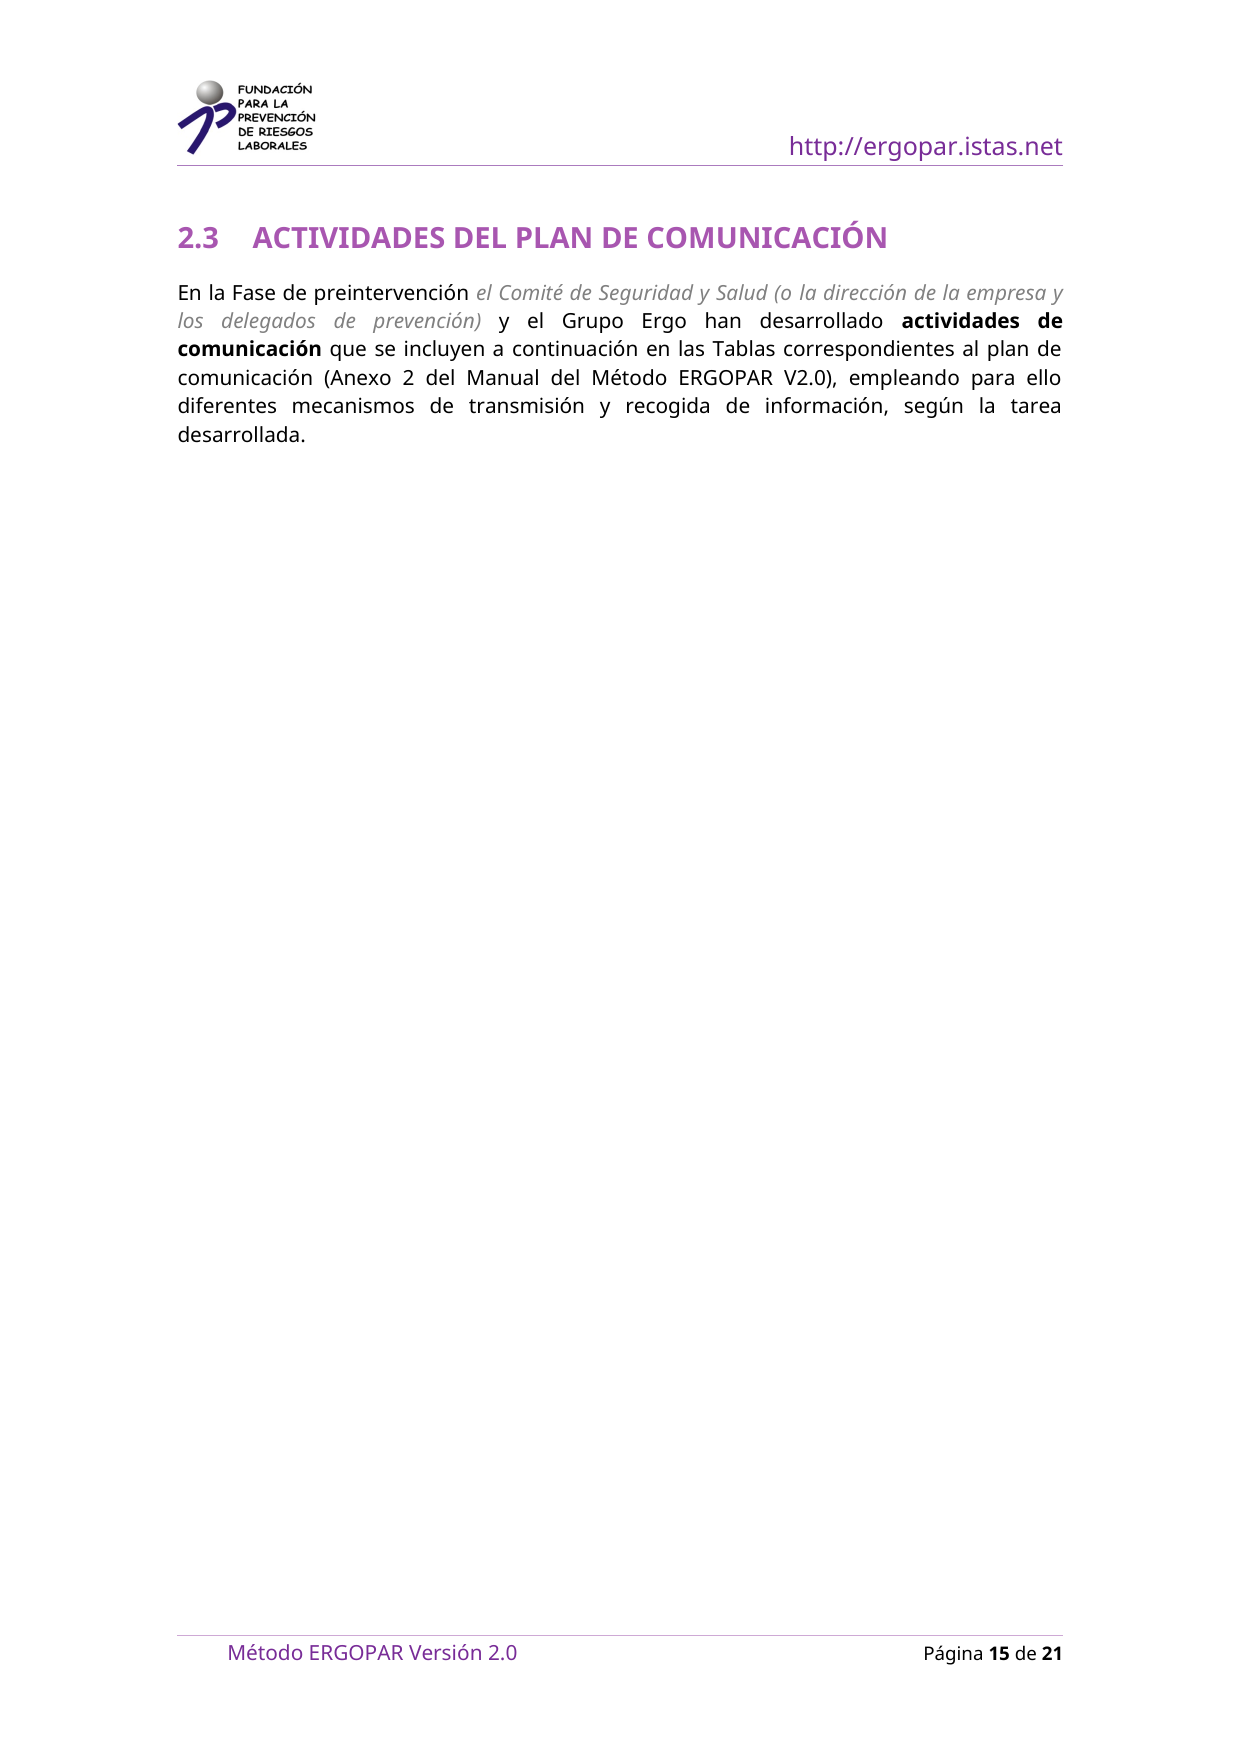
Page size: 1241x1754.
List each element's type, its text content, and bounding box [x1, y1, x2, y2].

picture [177, 80, 317, 156]
text En la Fase de preintervención el Comité de Seguridad y Salud (o la dirección de la empresa y los delegados de prevención) y el Grupo Ergo han desarrollado actividades de comunicación que se incluyen a continuación en las Tablas correspondientes al plan de comunicación (Anexo 2 del Manual del Método ERGOPAR V2.0), empleando para ello diferentes mecanismos de transmisión y recogida de información, según la tarea desarrollada. [177, 278, 1063, 448]
subtitle ACTIVIDADES DEL PLAN DE COMUNICACIÓN [177, 217, 1063, 257]
